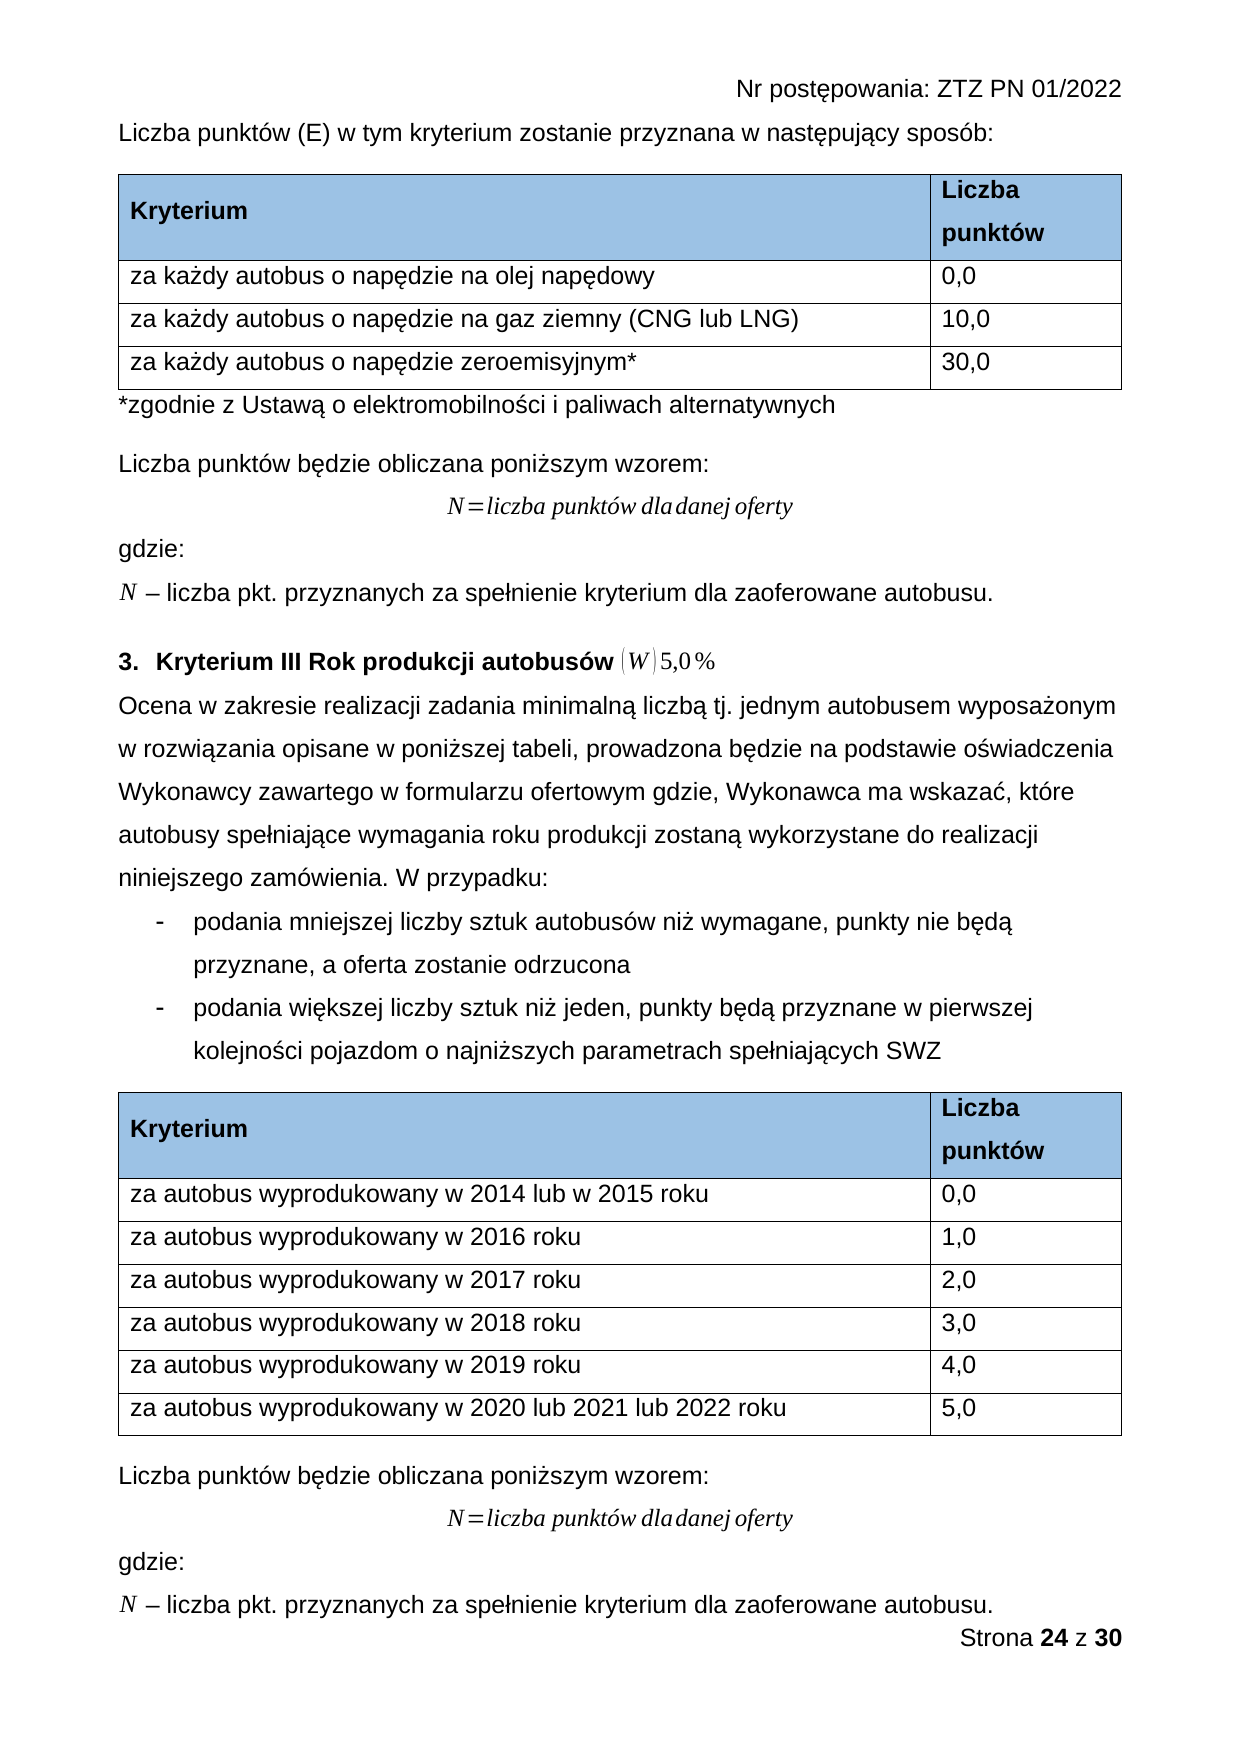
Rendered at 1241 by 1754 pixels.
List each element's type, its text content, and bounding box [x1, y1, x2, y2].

table_cell za autobus wyprodukowany w 2020 lub 2021 lub 2022 roku [119, 1394, 930, 1435]
text gdzie: [118, 534, 1122, 563]
table_cell za autobus wyprodukowany w 2017 roku [119, 1265, 930, 1307]
table_cell 1,0 [931, 1222, 1121, 1264]
table_header Kryterium [119, 175, 930, 260]
table_cell za każdy autobus o napędzie na gaz ziemny (CNG lub LNG) [119, 304, 930, 346]
table_cell 2,0 [931, 1265, 1121, 1307]
table_cell za autobus wyprodukowany w 2016 roku [119, 1222, 930, 1264]
table_cell 4,0 [931, 1351, 1121, 1392]
table_header Liczba punktów [931, 1093, 1121, 1178]
text Ocena w zakresie realizacji zadania minimalną liczbą tj. jednym autobusem wyposażonym w rozwiązania opisane w poniższej tabeli, prowadzona będzie na podstawie oświadczenia Wykonawcy zawartego w formularzu ofertowym gdzie, Wykonawca ma wskazać, które autobusy spełniające wymagania roku produkcji zostaną wykorzystane do realizacji niniejszego zamówienia. W przypadku: [118, 691, 1122, 892]
text – liczba pkt. przyznanych za spełnienie kryterium dla zaoferowane autobusu. [118, 578, 1122, 607]
text gdzie: [118, 1546, 1122, 1575]
table_cell 0,0 [931, 1179, 1121, 1221]
table_cell 30,0 [931, 347, 1121, 388]
table_cell za każdy autobus o napędzie na olej napędowy [119, 261, 930, 303]
text Liczba punktów będzie obliczana poniższym wzorem: [118, 449, 1122, 478]
list podania większej liczby sztuk niż jeden, punkty będą przyznane w pierwszej kolejności pojazdom o najniższych parametrach spełniających SWZ [156, 993, 1122, 1065]
list podania mniejszej liczby sztuk autobusów niż wymagane, punkty nie będą przyznane, a oferta zostanie odrzucona [156, 907, 1122, 978]
table_header Kryterium [119, 1093, 930, 1178]
text Liczba punktów (E) w tym kryterium zostanie przyznana w następujący sposób: [118, 118, 1122, 147]
table_cell za autobus wyprodukowany w 2018 roku [119, 1308, 930, 1349]
text *zgodnie z Ustawą o elektromobilności i paliwach alternatywnych [118, 390, 1122, 418]
list Kryterium III Rok produkcji autobusów [118, 646, 1122, 677]
table_cell 10,0 [931, 304, 1121, 346]
table_cell 3,0 [931, 1308, 1121, 1349]
table_cell za każdy autobus o napędzie zeroemisyjnym* [119, 347, 930, 388]
table_cell 5,0 [931, 1394, 1121, 1435]
text Liczba punktów będzie obliczana poniższym wzorem: [118, 1461, 1122, 1490]
table_header Liczba punktów [931, 175, 1121, 260]
table_cell 0,0 [931, 261, 1121, 303]
table_cell za autobus wyprodukowany w 2019 roku [119, 1351, 930, 1392]
table_cell za autobus wyprodukowany w 2014 lub w 2015 roku [119, 1179, 930, 1221]
text – liczba pkt. przyznanych za spełnienie kryterium dla zaoferowane autobusu. [118, 1589, 1122, 1618]
